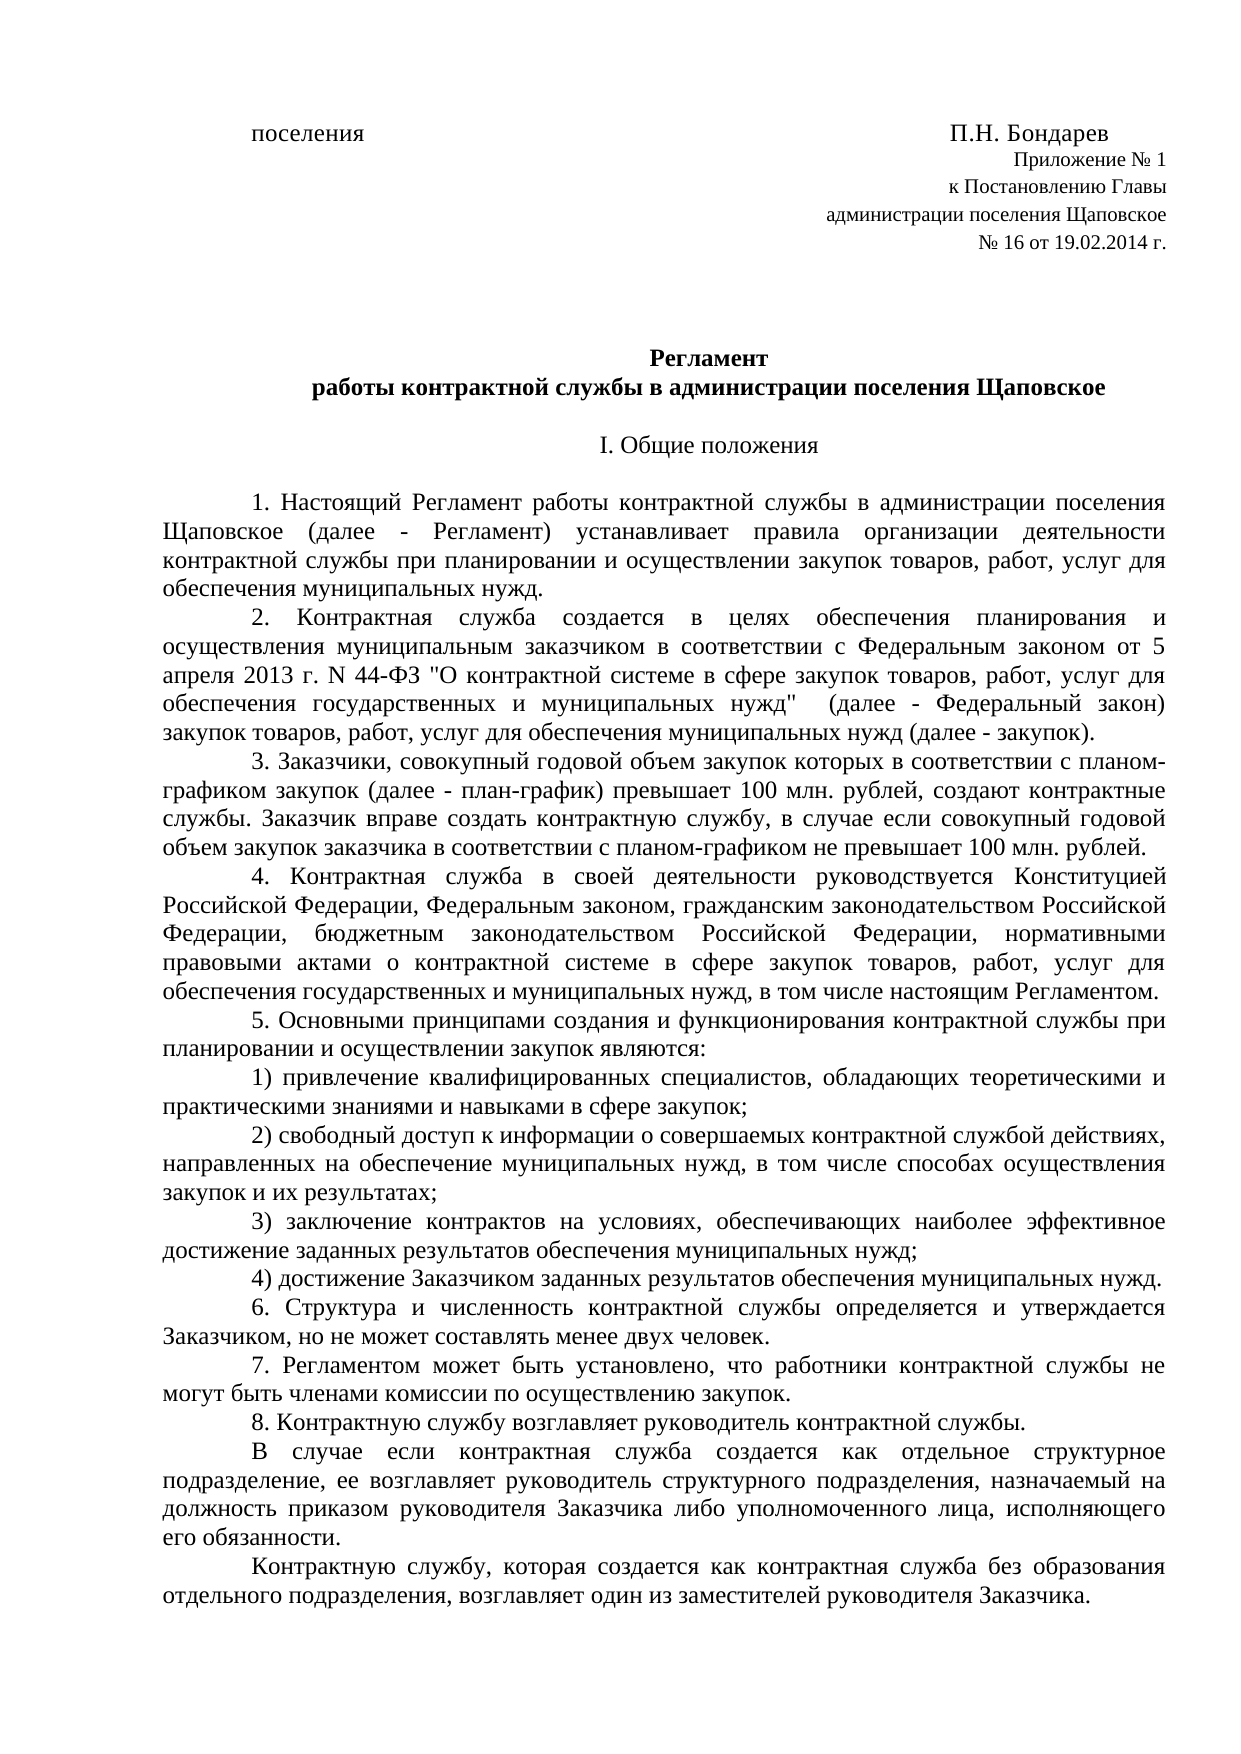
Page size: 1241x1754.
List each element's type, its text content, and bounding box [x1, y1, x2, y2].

text Приложение № 1 [162, 147, 1167, 171]
text Контрактную службу, которая создается как контрактная служба без образования отдельного подразделения, возглавляет один из заместителей руководителя Заказчика. [162, 1551, 1167, 1608]
text 4) достижение Заказчиком заданных результатов обеспечения муниципальных нужд. [162, 1263, 1167, 1292]
text 2. Контрактная служба создается в целях обеспечения планирования и осуществления муниципальным заказчиком в соответствии с Федеральным законом от 5 апреля 2013 г. N 44-ФЗ "О контрактной системе в сфере закупок товаров, работ, услуг для обеспечения государственных и муниципальных нужд" (далее - Федеральный закон) закупок товаров, работ, услуг для обеспечения муниципальных нужд (далее - закупок). [162, 602, 1167, 746]
text 6. Структура и численность контрактной службы определяется и утверждается Заказчиком, но не может составлять менее двух человек. [162, 1292, 1167, 1350]
text 2) свободный доступ к информации о совершаемых контрактной службой действиях, направленных на обеспечение муниципальных нужд, в том числе способах осуществления закупок и их результатах; [162, 1120, 1167, 1206]
text 1) привлечение квалифицированных специалистов, обладающих теоретическими и практическими знаниями и навыками в сфере закупок; [162, 1062, 1167, 1120]
text № 16 от 19.02.2014 г. [162, 230, 1167, 254]
text 7. Регламентом может быть установлено, что работники контрактной службы не могут быть членами комиссии по осуществлению закупок. [162, 1350, 1167, 1407]
text В случае если контрактная служба создается как отдельное структурное подразделение, ее возглавляет руководитель структурного подразделения, назначаемый на должность приказом руководителя Заказчика либо уполномоченного лица, исполняющего его обязанности. [162, 1436, 1167, 1551]
text работы контрактной службы в администрации поселения Щаповское [162, 372, 1167, 401]
text 1. Настоящий Регламент работы контрактной службы в администрации поселения Щаповское (далее - Регламент) устанавливает правила организации деятельности контрактной службы при планировании и осуществлении закупок товаров, работ, услуг для обеспечения муниципальных нужд. [162, 487, 1167, 602]
text 5. Основными принципами создания и функционирования контрактной службы при планировании и осуществлении закупок являются: [162, 1005, 1167, 1062]
text 3) заключение контрактов на условиях, обеспечивающих наиболее эффективное достижение заданных результатов обеспечения муниципальных нужд; [162, 1206, 1167, 1263]
text поселения П.Н. Бондарев [162, 118, 1167, 147]
text Регламент [162, 343, 1167, 372]
text 3. Заказчики, совокупный годовой объем закупок которых в соответствии с планом-графиком закупок (далее - план-график) превышает 100 млн. рублей, создают контрактные службы. Заказчик вправе создать контрактную службу, в случае если совокупный годовой объем закупок заказчика в соответствии с планом-графиком не превышает 100 млн. рублей. [162, 746, 1167, 861]
text администрации поселения Щаповское [162, 202, 1167, 226]
text 8. Контрактную службу возглавляет руководитель контрактной службы. [162, 1407, 1167, 1436]
text 4. Контрактная служба в своей деятельности руководствуется Конституцией Российской Федерации, Федеральным законом, гражданским законодательством Российской Федерации, бюджетным законодательством Российской Федерации, нормативными правовыми актами о контрактной системе в сфере закупок товаров, работ, услуг для обеспечения государственных и муниципальных нужд, в том числе настоящим Регламентом. [162, 861, 1167, 1005]
text к Постановлению Главы [162, 174, 1167, 198]
text I. Общие положения [162, 430, 1167, 458]
